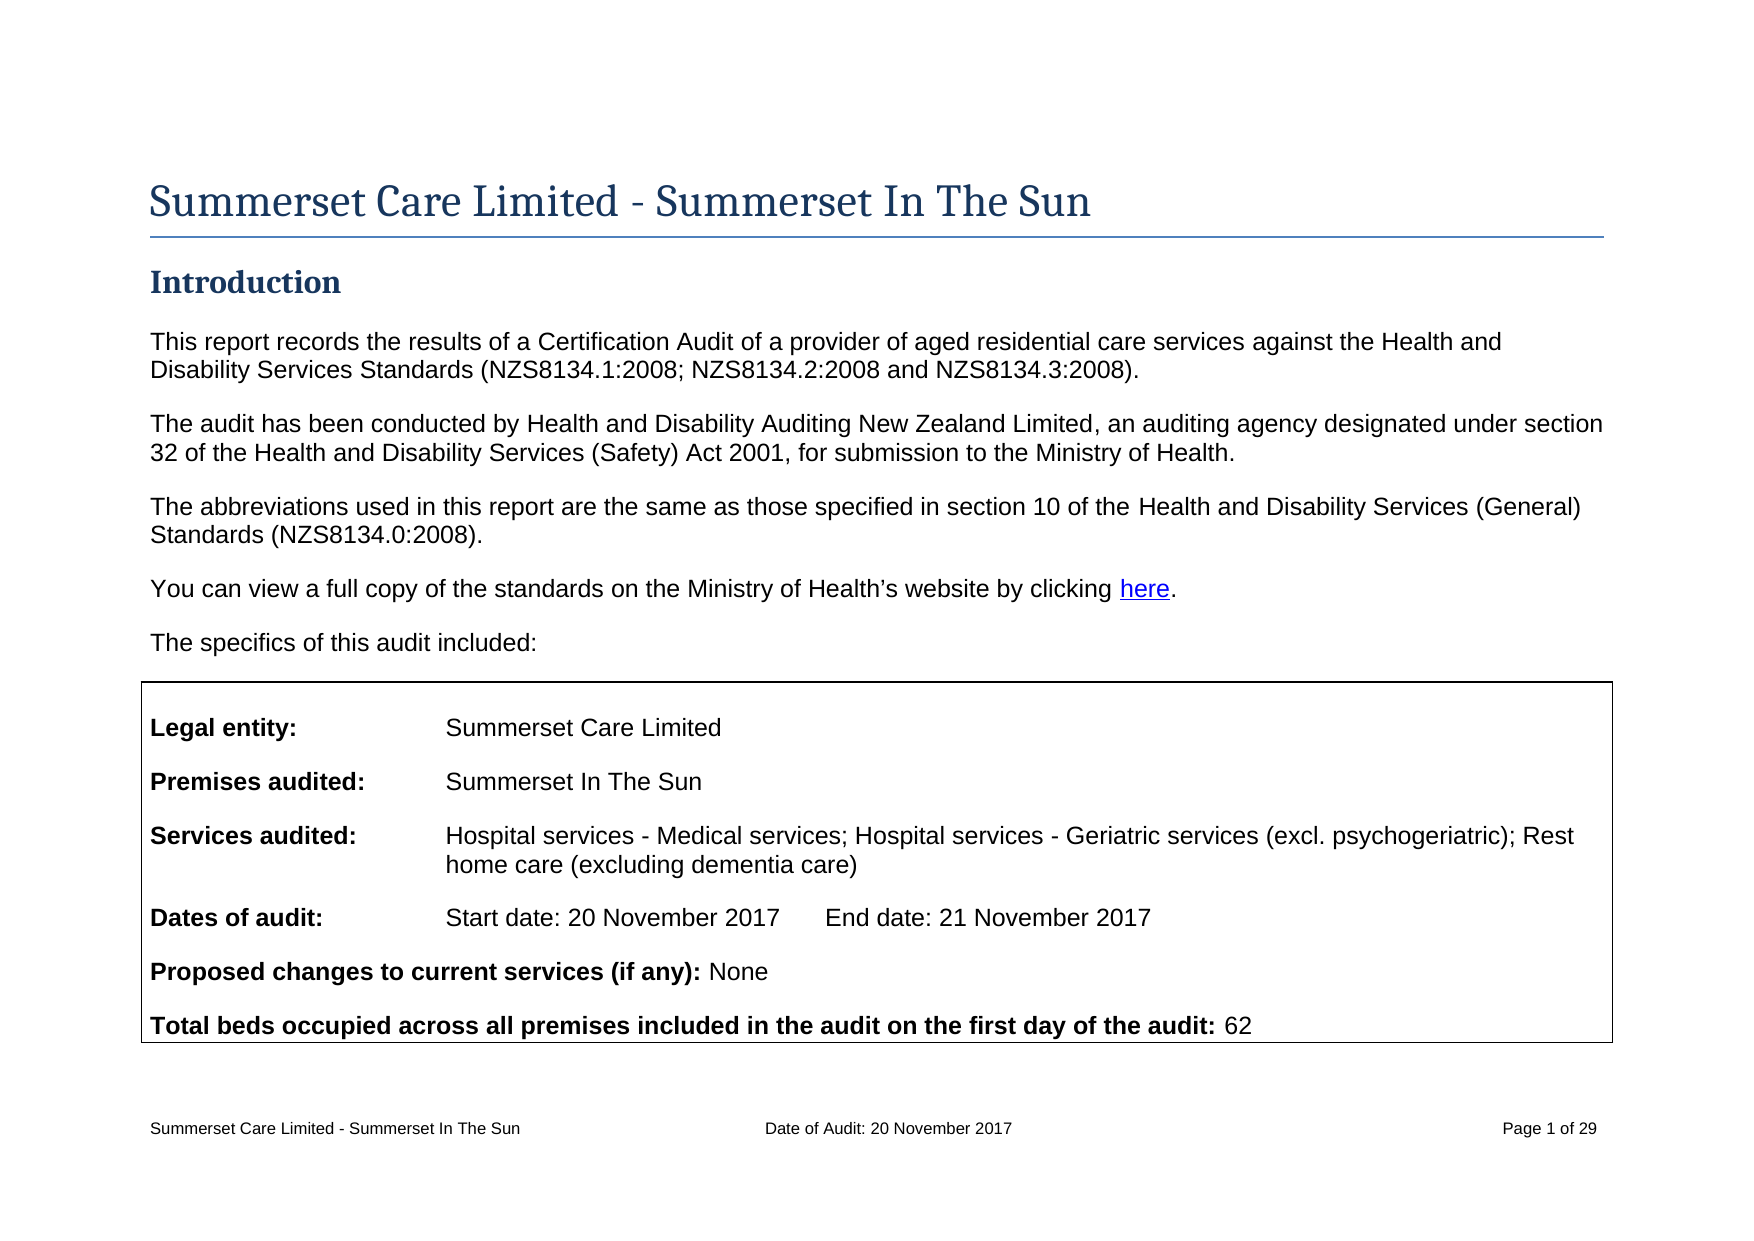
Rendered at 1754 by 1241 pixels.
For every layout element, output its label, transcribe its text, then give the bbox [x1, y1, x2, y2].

text Proposed changes to current services (if any): None [142, 954, 1612, 986]
text Services audited: Hospital services - Medical services; Hospital services - Geriatric services (excl. psychogeriatric); Rest home care (excluding dementia care) [142, 818, 1612, 878]
text This report records the results of a Certification Audit of a provider of aged residential care services against the Health and Disability Services Standards (NZS8134.1:2008; NZS8134.2:2008 and NZS8134.3:2008). [150, 326, 1604, 384]
text Total beds occupied across all premises included in the audit on the first day of the audit: 62 [142, 1008, 1612, 1042]
subtitle Introduction [150, 263, 1604, 301]
text The audit has been conducted by Health and Disability Auditing New Zealand Limited, an auditing agency designated under section 32 of the Health and Disability Services (Safety) Act 2001, for submission to the Ministry of Health. [150, 409, 1604, 466]
text Dates of audit: Start date: 20 November 2017 End date: 21 November 2017 [142, 900, 1612, 932]
text Legal entity: Summerset Care Limited [150, 713, 1604, 742]
text You can view a full copy of the standards on the Ministry of Health’s website by clicking here. [150, 574, 1604, 603]
subtitle Summerset Care Limited - Summerset In The Sun [150, 175, 1604, 236]
text Premises audited: Summerset In The Sun [142, 764, 1612, 796]
text The specifics of this audit included: [150, 628, 1604, 656]
text The abbreviations used in this report are the same as those specified in section 10 of the Health and Disability Services (General) Standards (NZS8134.0:2008). [150, 491, 1604, 549]
